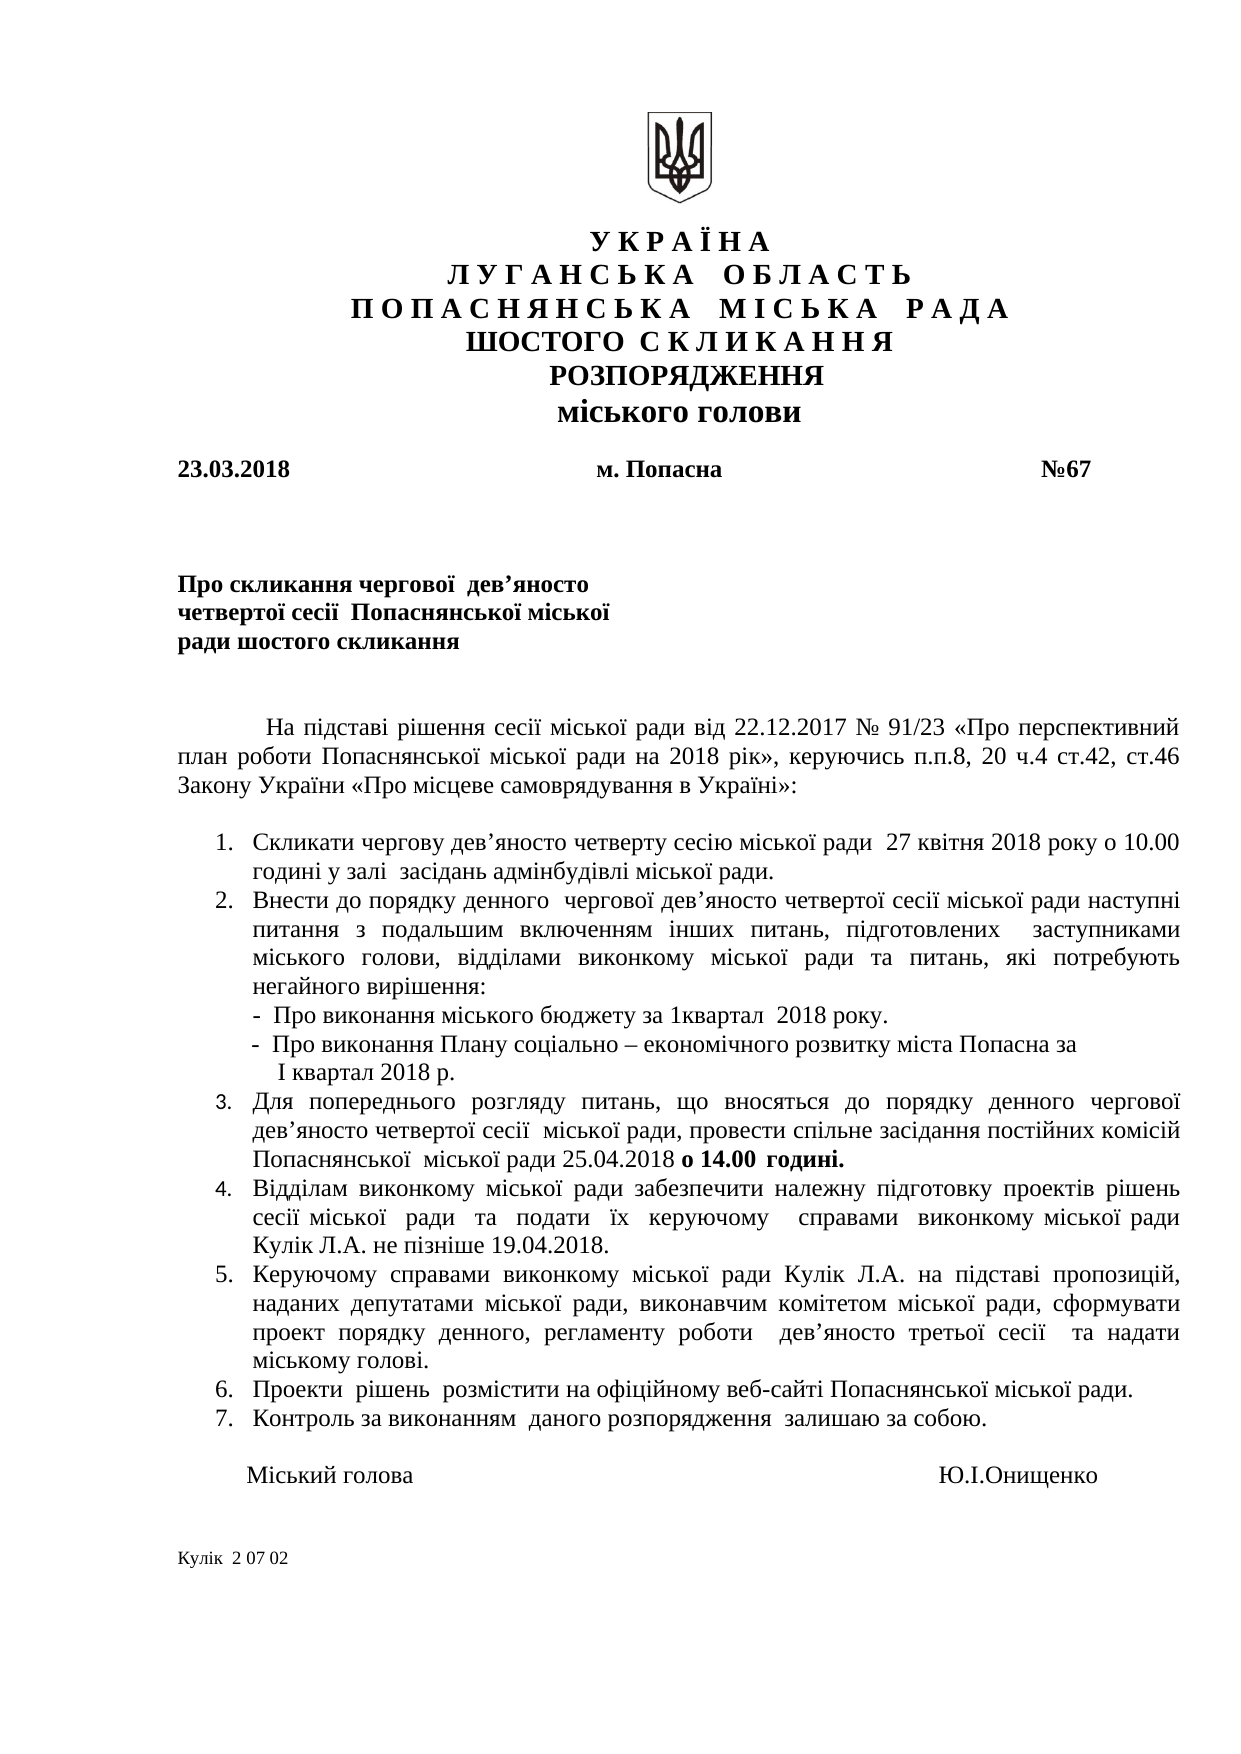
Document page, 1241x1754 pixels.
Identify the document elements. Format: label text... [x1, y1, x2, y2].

text - Про виконання міського бюджету за 1квартал 2018 року. [252, 1000, 1181, 1029]
list Відділам виконкому міської ради забезпечити належну підготовку проектів рішень сесії міської ради та подати їх керуючому справами виконкому міської ради Кулік Л.А. не пізніше 19.04.2018. [215, 1173, 1181, 1259]
text У К Р А Ї Н А [177, 224, 1181, 257]
text - Про виконання Плану соціально – економічного розвитку міста Попасна за [251, 1029, 1181, 1057]
list Проекти рішень розмістити на офіційному веб-сайті Попаснянської міської ради. [215, 1374, 1181, 1403]
text 23.03.2018 м. Попасна №67 [177, 454, 1181, 482]
list Для попереднього розгляду питань, що вносяться до порядку денного чергової дев’яносто четвертої сесії міської ради, провести спільне засідання постійних комісій Попаснянської міської ради 25.04.2018 о 14.00 годині. [215, 1086, 1181, 1173]
text ради шостого скликання [177, 626, 1181, 655]
text Міський голова Ю.І.Онищенко [177, 1461, 1181, 1489]
text Про скликання чергової дев’яносто [177, 569, 1181, 597]
text міського голови [177, 391, 1181, 430]
list Скликати чергову дев’яносто четверту сесію міської ради 27 квітня 2018 року о 10.00 годині у залі засідань адмінбудівлі міської ради. [215, 827, 1181, 885]
list Керуючому справами виконкому міської ради Кулік Л.А. на підставі пропозицій, наданих депутатами міської ради, виконавчим комітетом міської ради, сформувати проект порядку денного, регламенту роботи дев’яносто третьої сесії та надати міському голові. [215, 1259, 1181, 1374]
text Л У Г А Н С Ь К А О Б Л А С Т Ь [177, 257, 1181, 291]
text П О П А С Н Я Н С Ь К А М І С Ь К А Р А Д А [177, 291, 1181, 324]
text I квартал 2018 р. [252, 1057, 1181, 1086]
text РОЗПОРЯДЖЕННЯ [177, 358, 1181, 391]
list Контроль за виконанням даного розпорядження залишаю за собою. [215, 1403, 1181, 1432]
text На підставі рішення сесії міської ради від 22.12.2017 № 91/23 «Про перспективний план роботи Попаснянської міської ради на 2018 рік», керуючись п.п.8, 20 ч.4 ст.42, ст.46 Закону України «Про місцеве самоврядування в Україні»: [177, 712, 1181, 799]
text ШОСТОГО С К Л И К А Н Н Я [177, 324, 1181, 358]
text четвертої сесії Попаснянської міської [177, 597, 1181, 626]
list Внести до порядку денного чергової дев’яносто четвертої сесії міської ради наступні питання з подальшим включенням інших питань, підготовлених заступниками міського голови, відділами виконкому міської ради та питань, які потребують негайного вирішення: [215, 885, 1181, 1000]
text Кулік 2 07 02 [177, 1547, 1181, 1568]
picture [647, 112, 713, 204]
